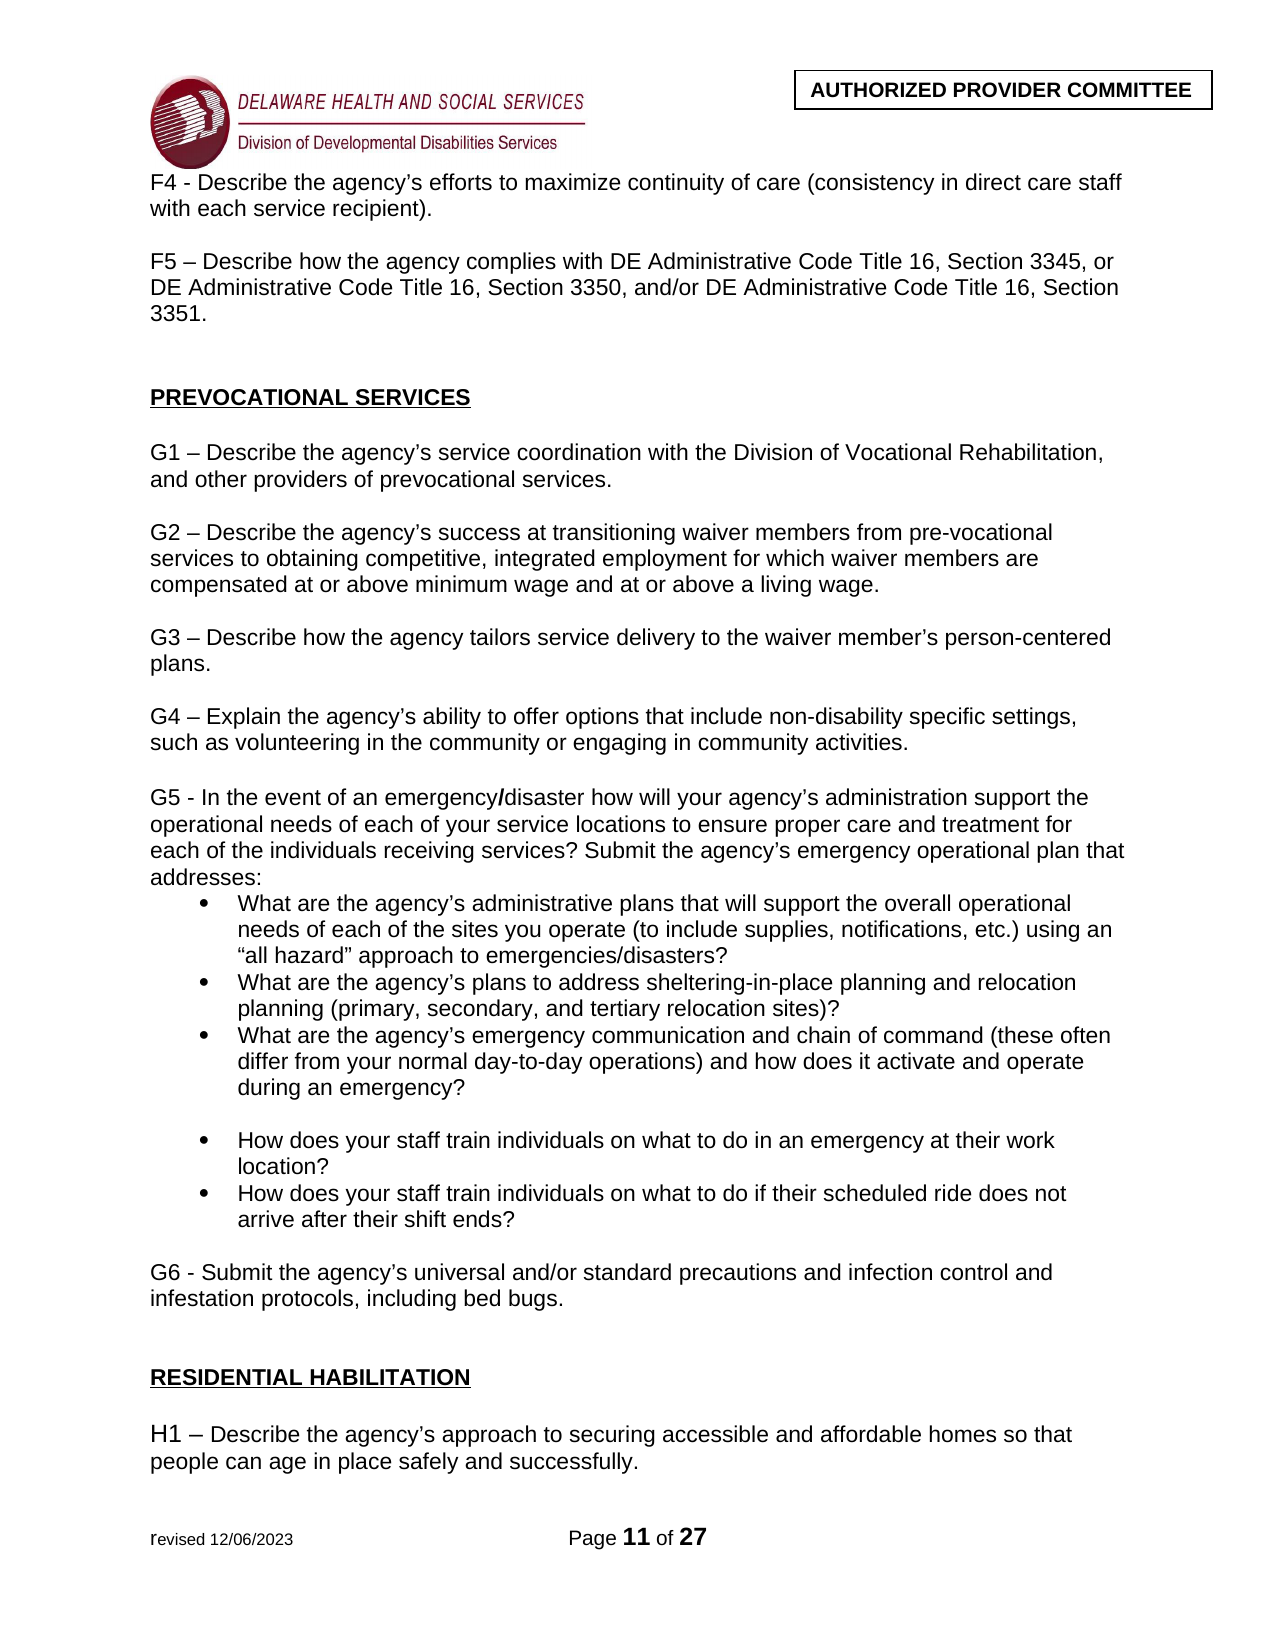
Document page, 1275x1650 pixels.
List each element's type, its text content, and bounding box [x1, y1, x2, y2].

list What are the agency’s administrative plans that will support the overall operational needs of each of the sites you operate (to include supplies, notifications, etc.) using an “all hazard” approach to emergencies/disasters? [200, 890, 1125, 969]
text G6 - Submit the agency’s universal and/or standard precautions and infection control and infestation protocols, including bed bugs. [150, 1259, 1125, 1311]
list What are the agency’s plans to address sheltering-in-place planning and relocation planning (primary, secondary, and tertiary relocation sites)? [200, 969, 1125, 1022]
text F4 - Describe the agency’s efforts to maximize continuity of care (consistency in direct care staff with each service recipient). [150, 169, 1125, 221]
text RESIDENTIAL HABILITATION [150, 1364, 1125, 1391]
text G5 - In the event of an emergency/disaster how will your agency’s administration support the operational needs of each of your service locations to ensure proper care and treatment for each of the individuals receiving services? Submit the agency’s emergency operational plan that addresses: [150, 784, 1125, 890]
text G3 – Describe how the agency tailors service delivery to the waiver member’s person-centered plans. [150, 624, 1125, 677]
text F5 – Describe how the agency complies with DE Administrative Code Title 16, Section 3345, or DE Administrative Code Title 16, Section 3350, and/or DE Administrative Code Title 16, Section 3351. [150, 248, 1125, 327]
text H1 – Describe the agency’s approach to securing accessible and affordable homes so that people can age in place safely and successfully. [150, 1419, 1125, 1474]
list How does your staff train individuals on what to do if their scheduled ride does not arrive after their shift ends? [200, 1180, 1125, 1232]
text G2 – Describe the agency’s success at transitioning waiver members from pre-vocational services to obtaining competitive, integrated employment for which waiver members are compensated at or above minimum wage and at or above a living wage. [150, 518, 1125, 597]
list What are the agency’s emergency communication and chain of command (these often differ from your normal day-to-day operations) and how does it activate and operate during an emergency? [200, 1022, 1125, 1101]
text G4 – Explain the agency’s ability to offer options that include non-disability specific settings, such as volunteering in the community or engaging in community activities. [150, 703, 1125, 756]
text G1 – Describe the agency’s service coordination with the Division of Vocational Rehabilitation, and other providers of prevocational services. [150, 439, 1125, 492]
text PREVOCATIONAL SERVICES [150, 384, 1125, 411]
list How does your staff train individuals on what to do in an emergency at their work location? [200, 1127, 1125, 1180]
